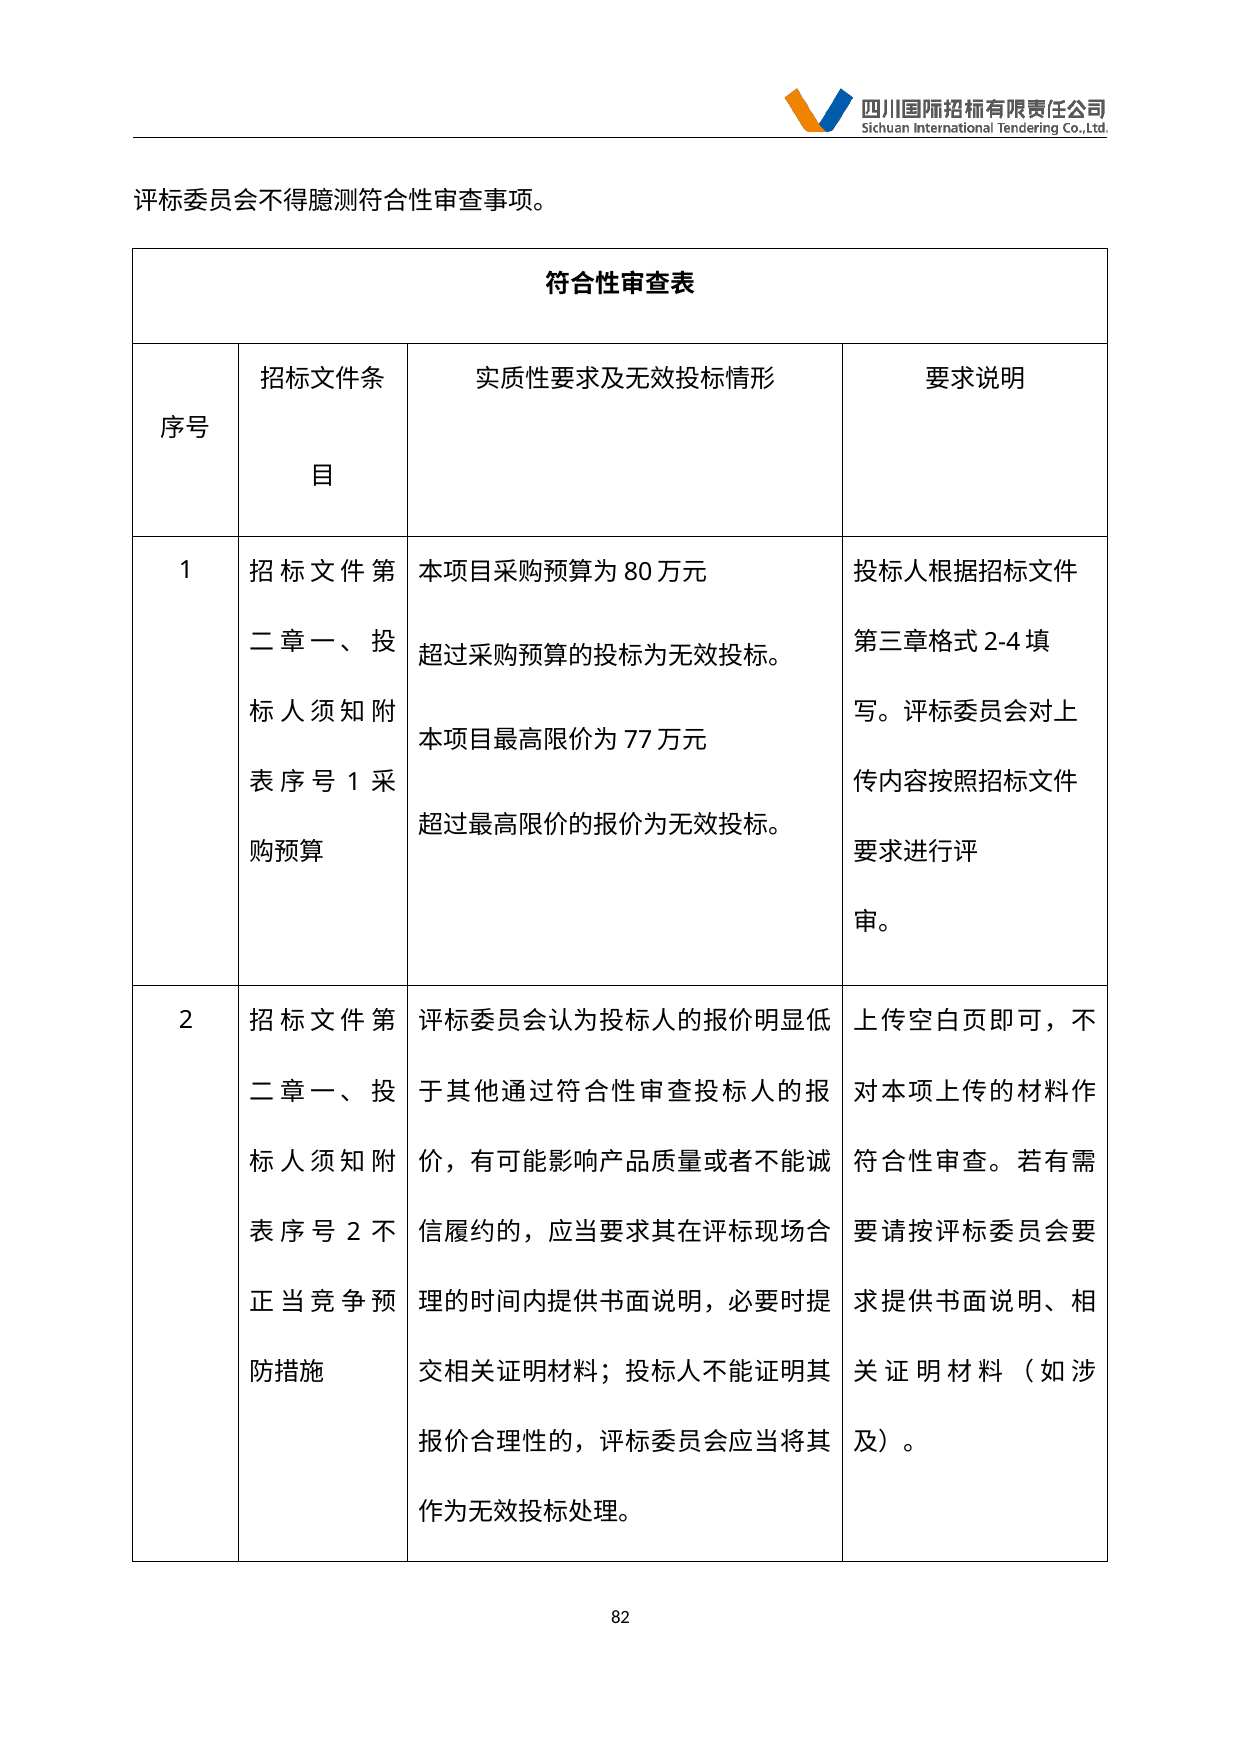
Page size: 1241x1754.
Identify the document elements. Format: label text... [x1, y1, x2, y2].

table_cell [843, 986, 1107, 1561]
table_cell 要求说明 [843, 344, 1107, 536]
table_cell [408, 986, 842, 1561]
table_cell 招标文件条目 [239, 344, 407, 536]
table_cell 实质性要求及无效投标情形 [408, 344, 842, 536]
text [133, 166, 1107, 231]
table_cell 序号 [133, 344, 238, 536]
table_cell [239, 986, 407, 1561]
table_cell 1 [133, 537, 238, 985]
table_cell 投标人根据招标文件第三章格式2-4填写。评标委员会对上传内容按照招标文件要求进行评 审。 [843, 537, 1107, 985]
table_header 符合性审查表 [133, 249, 1107, 343]
table_cell 招标文件第二章一、投标人须知附表序号1采购预算 [239, 537, 407, 985]
table_cell 2 [133, 986, 238, 1561]
picture [784, 88, 1108, 135]
table_cell 本项目采购预算为80万元 超过采购预算的投标为无效投标。 本项目最高限价为77万元 超过最高限价的报价为无效投标。 [408, 537, 842, 985]
